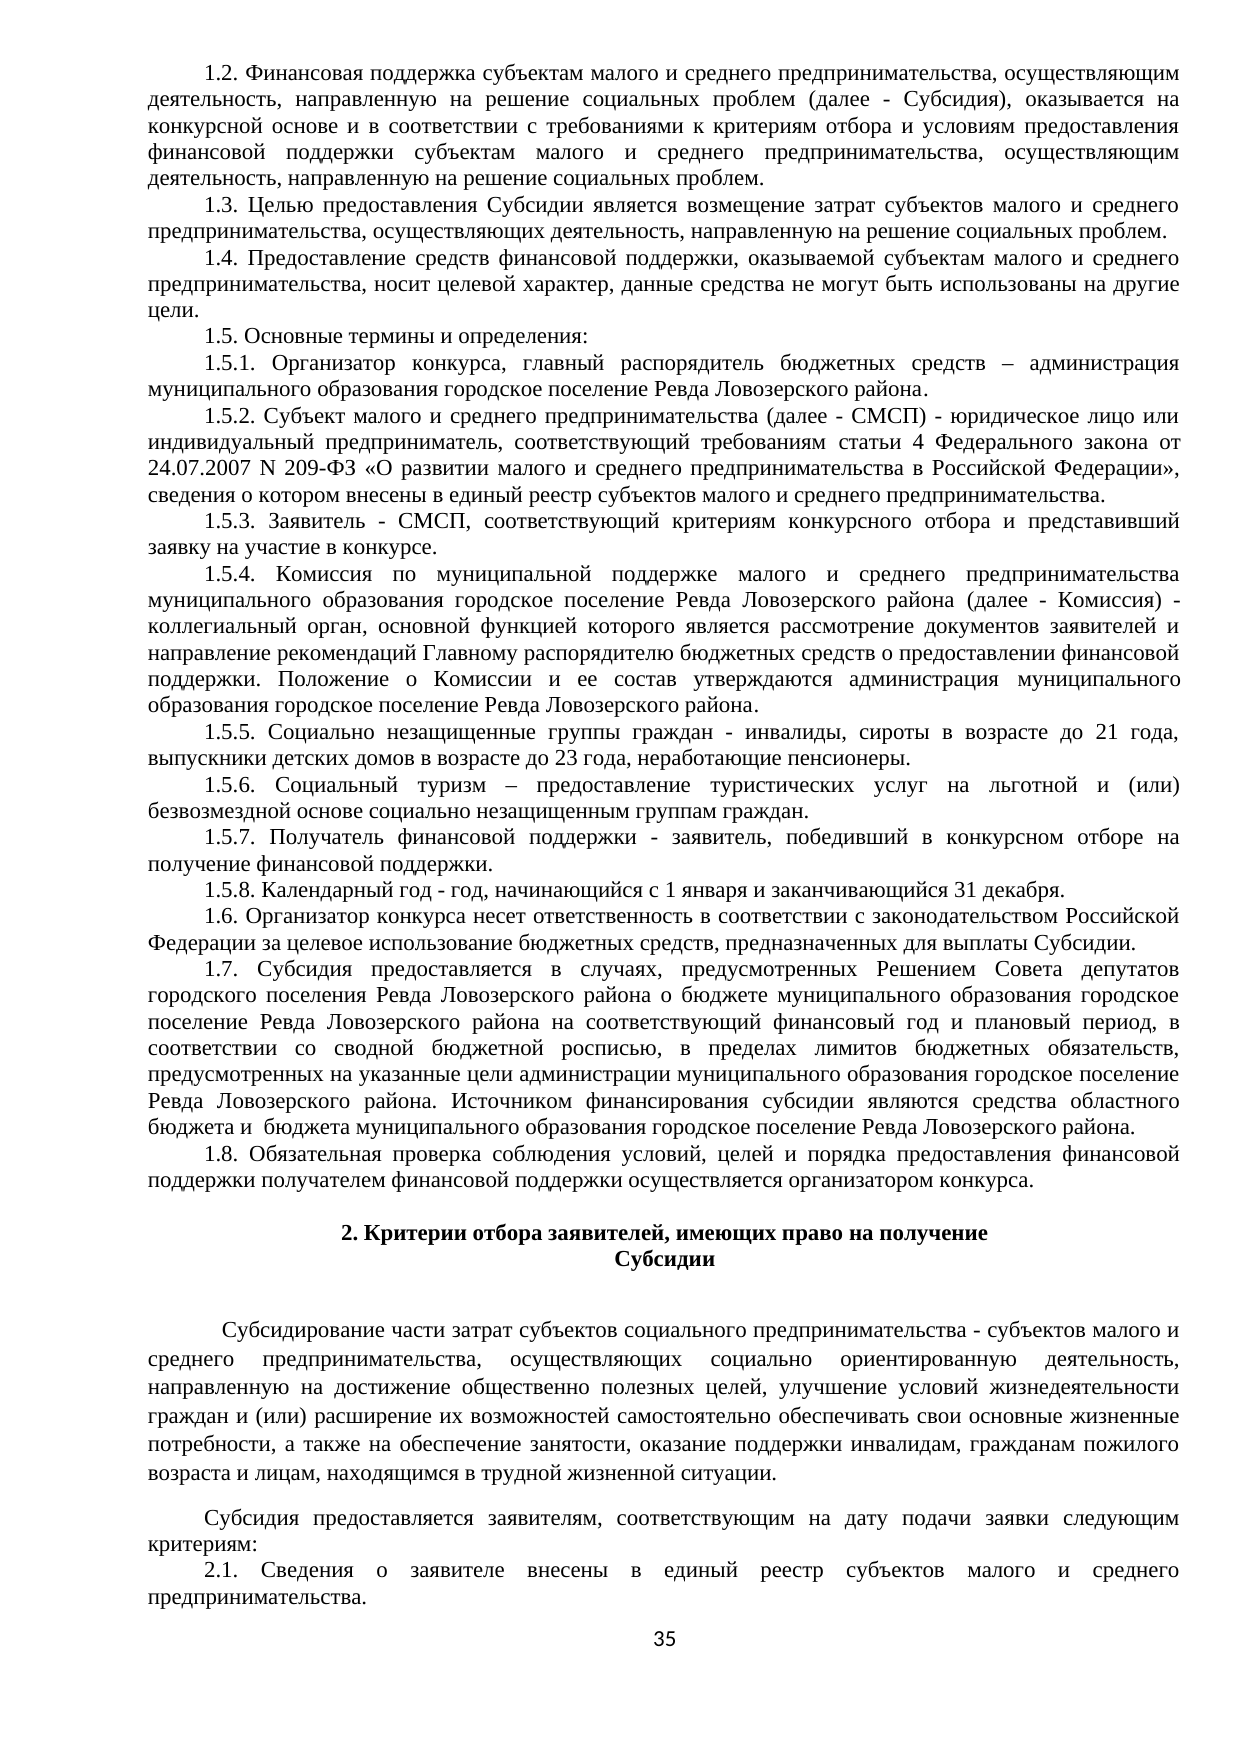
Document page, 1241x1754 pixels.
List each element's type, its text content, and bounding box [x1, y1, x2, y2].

title Субсидии [148, 1245, 1181, 1271]
text 1.4. Предоставление средств финансовой поддержки, оказываемой субъектам малого и среднего предпринимательства, носит целевой характер, данные средства не могут быть использованы на другие цели. [148, 243, 1181, 323]
text 1.5.6. Социальный туризм – предоставление туристических услуг на льготной и (или) безвозмездной основе социально незащищенным группам граждан. [148, 771, 1181, 823]
text 1.6. Организатор конкурса несет ответственность в соответствии с законодательством Российской Федерации за целевое использование бюджетных средств, предназначенных для выплаты Субсидии. [148, 902, 1181, 955]
text 1.5.1. Организатор конкурса, главный распорядитель бюджетных средств – администрация муниципального образования городское поселение Ревда Ловозерского района. [148, 349, 1181, 402]
text Субсидия предоставляется заявителям, соответствующим на дату подачи заявки следующим критериям: [148, 1504, 1181, 1556]
text 1.5.5. Социально незащищенные группы граждан - инвалиды, сироты в возрасте до 21 года, выпускники детских домов в возрасте до 23 года, неработающие пенсионеры. [148, 718, 1181, 771]
text 1.3. Целью предоставления Субсидии является возмещение затрат субъектов малого и среднего предпринимательства, осуществляющих деятельность, направленную на решение социальных проблем. [148, 191, 1181, 243]
text 1.8. Обязательная проверка соблюдения условий, целей и порядка предоставления финансовой поддержки получателем финансовой поддержки осуществляется организатором конкурса. [148, 1139, 1181, 1192]
text 1.5.3. Заявитель - СМСП, соответствующий критериям конкурсного отбора и представивший заявку на участие в конкурсе. [148, 507, 1181, 560]
title 2. Критерии отбора заявителей, имеющих право на получение [148, 1219, 1181, 1245]
text 1.2. Финансовая поддержка субъектам малого и среднего предпринимательства, осуществляющим деятельность, направленную на решение социальных проблем (далее - Субсидия), оказывается на конкурсной основе и в соответствии с требованиями к критериям отбора и условиям предоставления финансовой поддержки субъектам малого и среднего предпринимательства, осуществляющим деятельность, направленную на решение социальных проблем. [148, 59, 1181, 191]
text 1.5.2. Субъект малого и среднего предпринимательства (далее - СМСП) - юридическое лицо или индивидуальный предприниматель, соответствующий требованиям статьи 4 Федерального закона от 24.07.2007 N 209-ФЗ «О развитии малого и среднего предпринимательства в Российской Федерации», сведения о котором внесены в единый реестр субъектов малого и среднего предпринимательства. [148, 402, 1181, 507]
text 1.5. Основные термины и определения: [148, 323, 1181, 349]
text 1.5.7. Получатель финансовой поддержки - заявитель, победивший в конкурсном отборе на получение финансовой поддержки. [148, 823, 1181, 876]
text 2.1. Сведения о заявителе внесены в единый реестр субъектов малого и среднего предпринимательства. [148, 1556, 1181, 1609]
text 1.7. Субсидия предоставляется в случаях, предусмотренных Решением Совета депутатов городского поселения Ревда Ловозерского района о бюджете муниципального образования городское поселение Ревда Ловозерского района на соответствующий финансовый год и плановый период, в соответствии со сводной бюджетной росписью, в пределах лимитов бюджетных обязательств, предусмотренных на указанные цели администрации муниципального образования городское поселение Ревда Ловозерского района. Источником финансирования субсидии являются средства областного бюджета и бюджета муниципального образования городское поселение Ревда Ловозерского района. [148, 955, 1181, 1139]
text 1.5.8. Календарный год - год, начинающийся с 1 января и заканчивающийся 31 декабря. [148, 876, 1181, 902]
text 1.5.4. Комиссия по муниципальной поддержке малого и среднего предпринимательства муниципального образования городское поселение Ревда Ловозерского района (далее - Комиссия) - коллегиальный орган, основной функцией которого является рассмотрение документов заявителей и направление рекомендаций Главному распорядителю бюджетных средств о предоставлении финансовой поддержки. Положение о Комиссии и ее состав утверждаются администрация муниципального образования городское поселение Ревда Ловозерского района. [148, 560, 1181, 718]
text Субсидирование части затрат субъектов социального предпринимательства - субъектов малого и среднего предпринимательства, осуществляющих социально ориентированную деятельность, направленную на достижение общественно полезных целей, улучшение условий жизнедеятельности граждан и (или) расширение их возможностей самостоятельно обеспечивать свои основные жизненные потребности, а также на обеспечение занятости, оказание поддержки инвалидам, гражданам пожилого возраста и лицам, находящимся в трудной жизненной ситуации. [148, 1316, 1181, 1485]
